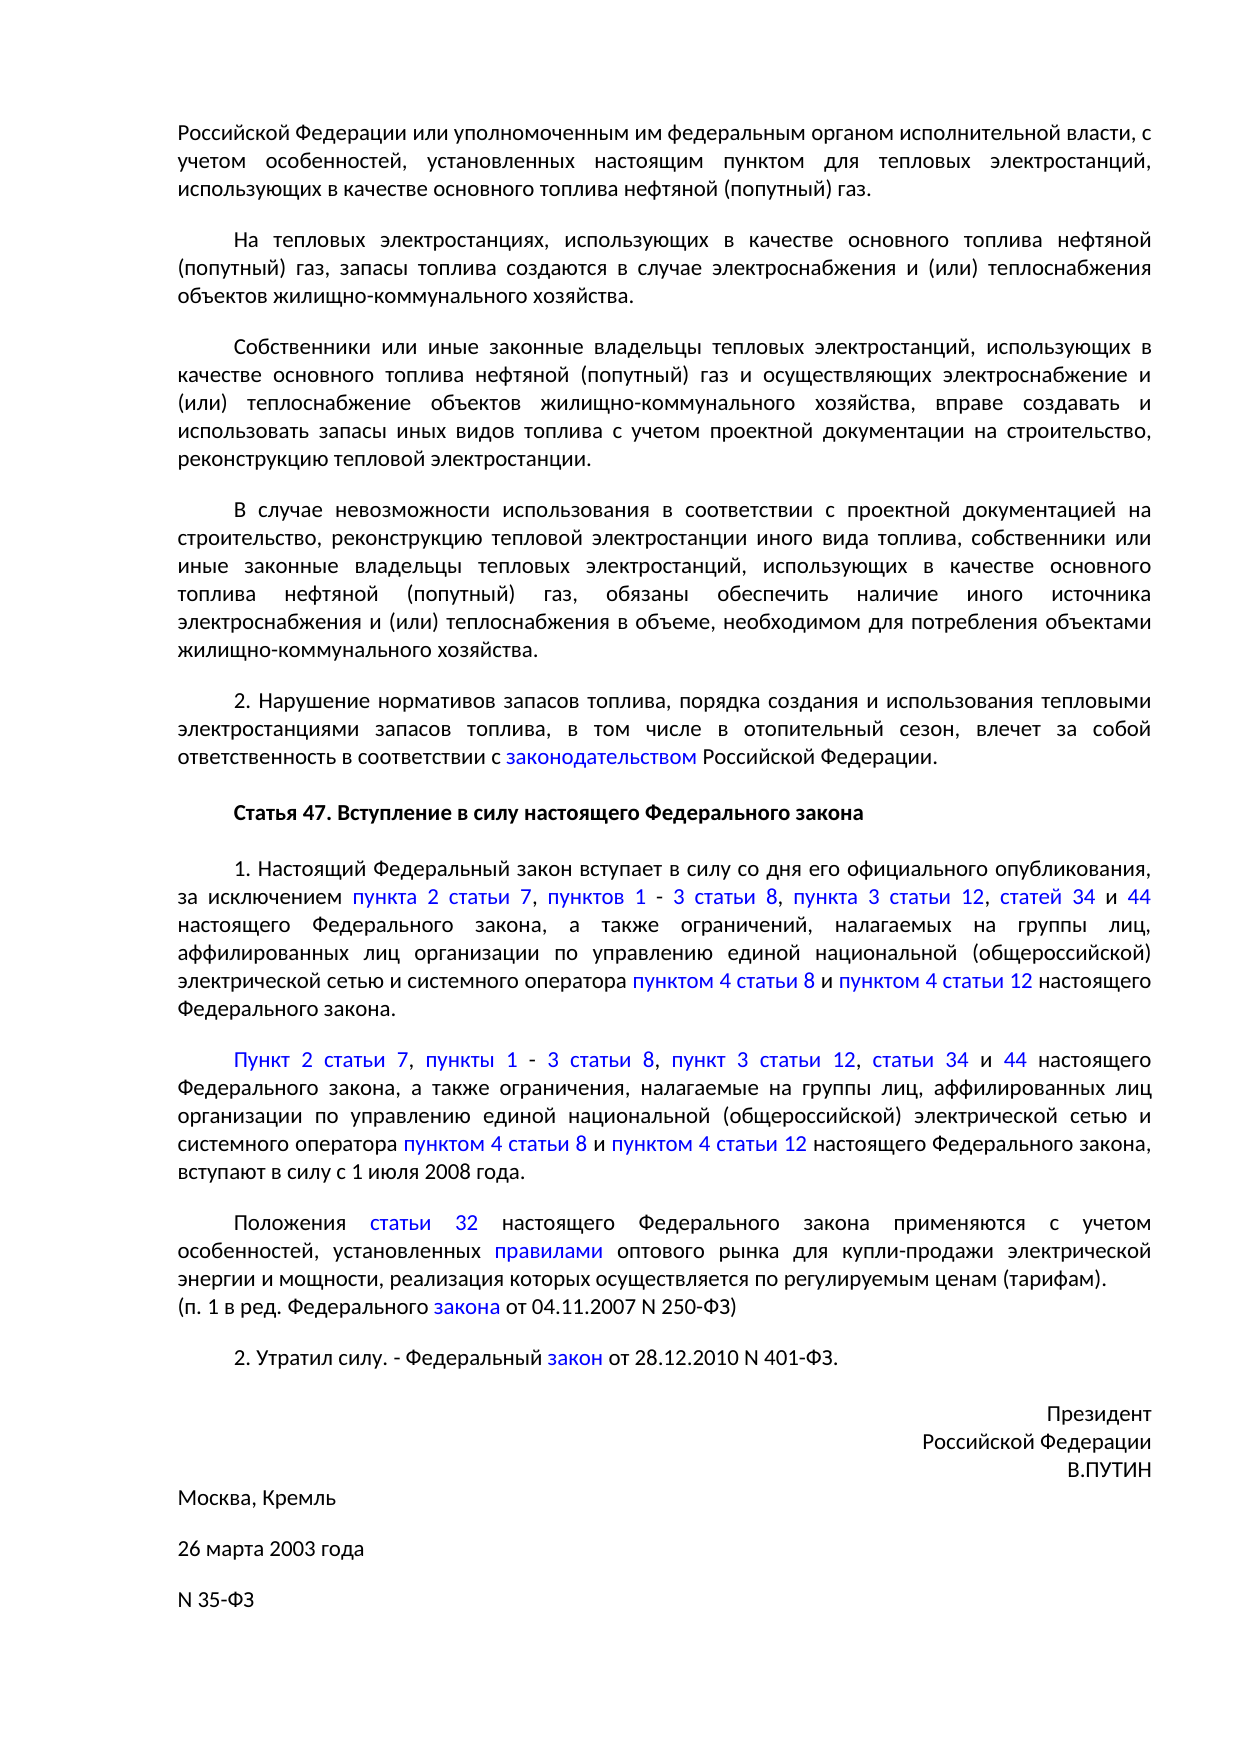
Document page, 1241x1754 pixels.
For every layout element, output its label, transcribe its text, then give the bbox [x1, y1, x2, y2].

text На тепловых электростанциях, использующих в качестве основного топлива нефтяной (попутный) газ, запасы топлива создаются в случае электроснабжения и (или) теплоснабжения объектов жилищно-коммунального хозяйства. [177, 225, 1152, 309]
text Собственники или иные законные владельцы тепловых электростанций, использующих в качестве основного топлива нефтяной (попутный) газ и осуществляющих электроснабжение и (или) теплоснабжение объектов жилищно-коммунального хозяйства, вправе создавать и использовать запасы иных видов топлива с учетом проектной документации на строительство, реконструкцию тепловой электростанции. [177, 332, 1152, 472]
text Российской Федерации [177, 1427, 1152, 1455]
text (п. 1 в ред. Федерального закона от 04.11.2007 N 250-ФЗ) [177, 1292, 1152, 1320]
text 26 марта 2003 года [177, 1534, 1152, 1562]
text В.ПУТИН [177, 1455, 1152, 1483]
text Президент [177, 1399, 1152, 1427]
text Положения статьи 32 настоящего Федерального закона применяются с учетом особенностей, установленных правилами оптового рынка для купли-продажи электрической энергии и мощности, реализация которых осуществляется по регулируемым ценам (тарифам). [177, 1208, 1152, 1292]
text N 35-ФЗ [177, 1585, 1152, 1613]
text В случае невозможности использования в соответствии с проектной документацией на строительство, реконструкцию тепловой электростанции иного вида топлива, собственники или иные законные владельцы тепловых электростанций, использующих в качестве основного топлива нефтяной (попутный) газ, обязаны обеспечить наличие иного источника электроснабжения и (или) теплоснабжения в объеме, необходимом для потребления объектами жилищно-коммунального хозяйства. [177, 495, 1152, 663]
title Статья 47. Вступление в силу настоящего Федерального закона [177, 798, 1152, 826]
text Москва, Кремль [177, 1483, 1152, 1511]
text 2. Нарушение нормативов запасов топлива, порядка создания и использования тепловыми электростанциями запасов топлива, в том числе в отопительный сезон, влечет за собой ответственность в соответствии с законодательством Российской Федерации. [177, 686, 1152, 770]
text Пункт 2 статьи 7, пункты 1 - 3 статьи 8, пункт 3 статьи 12, статьи 34 и 44 настоящего Федерального закона, а также ограничения, налагаемые на группы лиц, аффилированных лиц организации по управлению единой национальной (общероссийской) электрической сетью и системного оператора пунктом 4 статьи 8 и пунктом 4 статьи 12 настоящего Федерального закона, вступают в силу с 1 июля 2008 года. [177, 1045, 1152, 1185]
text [177, 118, 1152, 202]
text 2. Утратил силу. - Федеральный закон от 28.12.2010 N 401-ФЗ. [177, 1343, 1152, 1371]
text 1. Настоящий Федеральный закон вступает в силу со дня его официального опубликования, за исключением пункта 2 статьи 7, пунктов 1 - 3 статьи 8, пункта 3 статьи 12, статей 34 и 44 настоящего Федерального закона, а также ограничений, налагаемых на группы лиц, аффилированных лиц организации по управлению единой национальной (общероссийской) электрической сетью и системного оператора пунктом 4 статьи 8 и пунктом 4 статьи 12 настоящего Федерального закона. [177, 854, 1152, 1022]
